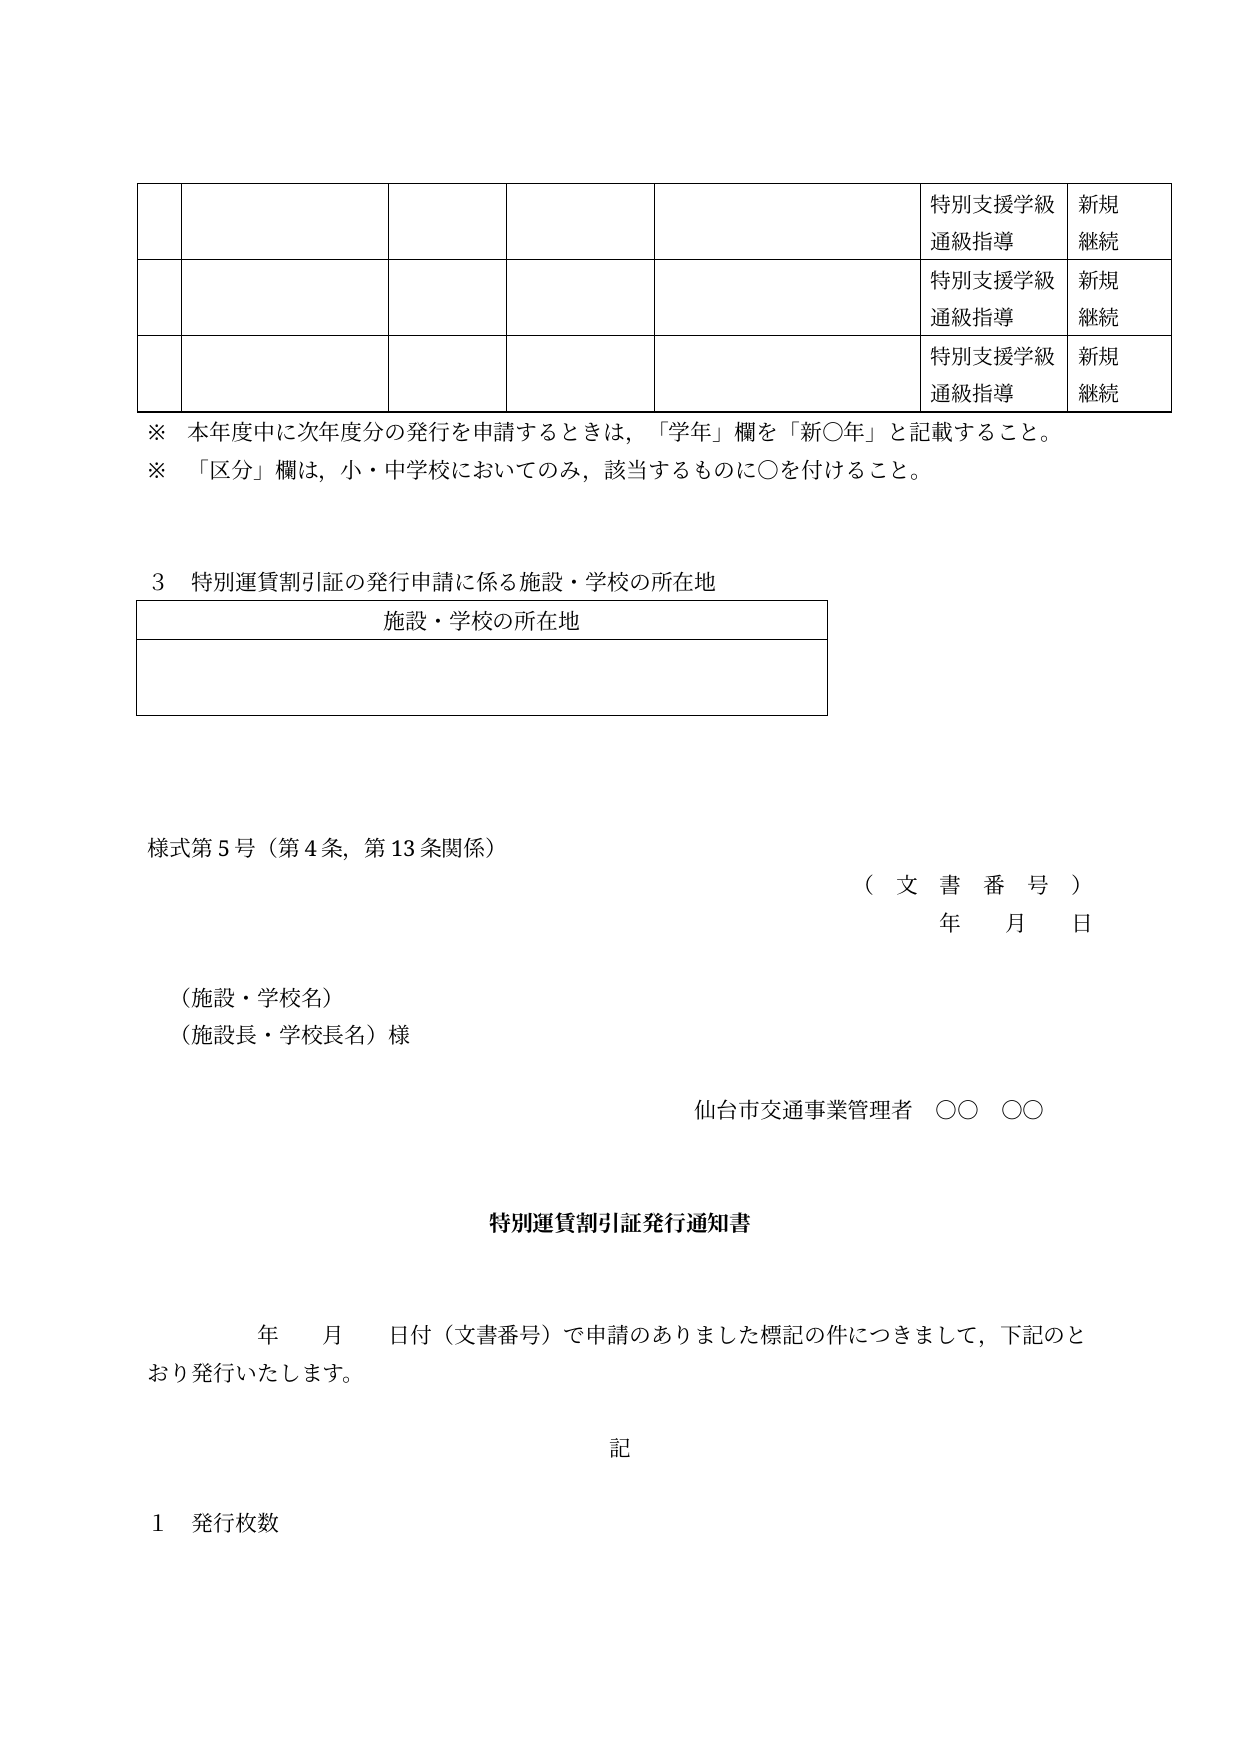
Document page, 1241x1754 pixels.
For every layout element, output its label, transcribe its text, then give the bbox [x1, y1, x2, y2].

table_cell [389, 260, 506, 335]
table_cell [389, 336, 506, 411]
table_cell [655, 336, 920, 411]
text ※ 「区分」欄は，小・中学校においてのみ，該当するものに○を付けること。 [148, 450, 1092, 487]
text １ 発行枚数 [148, 1503, 1092, 1541]
table_cell [507, 184, 654, 259]
text （施設・学校名） [169, 978, 1092, 1016]
table_cell [507, 336, 654, 411]
table_cell [655, 184, 920, 259]
table_cell [507, 260, 654, 335]
table_cell 特別支援学級 通級指導 [921, 260, 1067, 335]
table_cell [389, 184, 506, 259]
text 年 月 日付（文書番号）で申請のありました標記の件につきまして，下記のとおり発行いたします。 [148, 1316, 1092, 1391]
text 特別運賃割引証発行通知書 [148, 1203, 1092, 1241]
table_cell 新規 継続 [1068, 336, 1171, 411]
table_cell [182, 260, 388, 335]
table_cell [138, 336, 181, 411]
table_cell [182, 336, 388, 411]
table_cell [137, 640, 827, 715]
table_cell 特別支援学級 通級指導 [921, 336, 1067, 411]
text 記 [148, 1428, 1092, 1466]
text 仙台市交通事業管理者 ○○ ○○ [651, 1091, 1092, 1128]
table_cell 特別支援学級 通級指導 [921, 184, 1067, 259]
text ※ 本年度中に次年度分の発行を申請するときは，「学年」欄を「新○年」と記載すること。 [148, 413, 1092, 450]
table_cell 新規 継続 [1068, 184, 1171, 259]
table_header 施設・学校の所在地 [137, 601, 827, 639]
text 年 月 日 [148, 903, 1092, 941]
text 様式第5号（第4条，第13条関係） [148, 828, 1092, 866]
table_cell [655, 260, 920, 335]
text （施設長・学校長名）様 [169, 1016, 1092, 1053]
table_cell 新規 継続 [1068, 260, 1171, 335]
text ３ 特別運賃割引証の発行申請に係る施設・学校の所在地 [148, 562, 1092, 600]
table_cell [138, 260, 181, 335]
table_cell [138, 184, 181, 259]
text （ 文 書 番 号 ） [148, 866, 1092, 903]
table_cell [182, 184, 388, 259]
